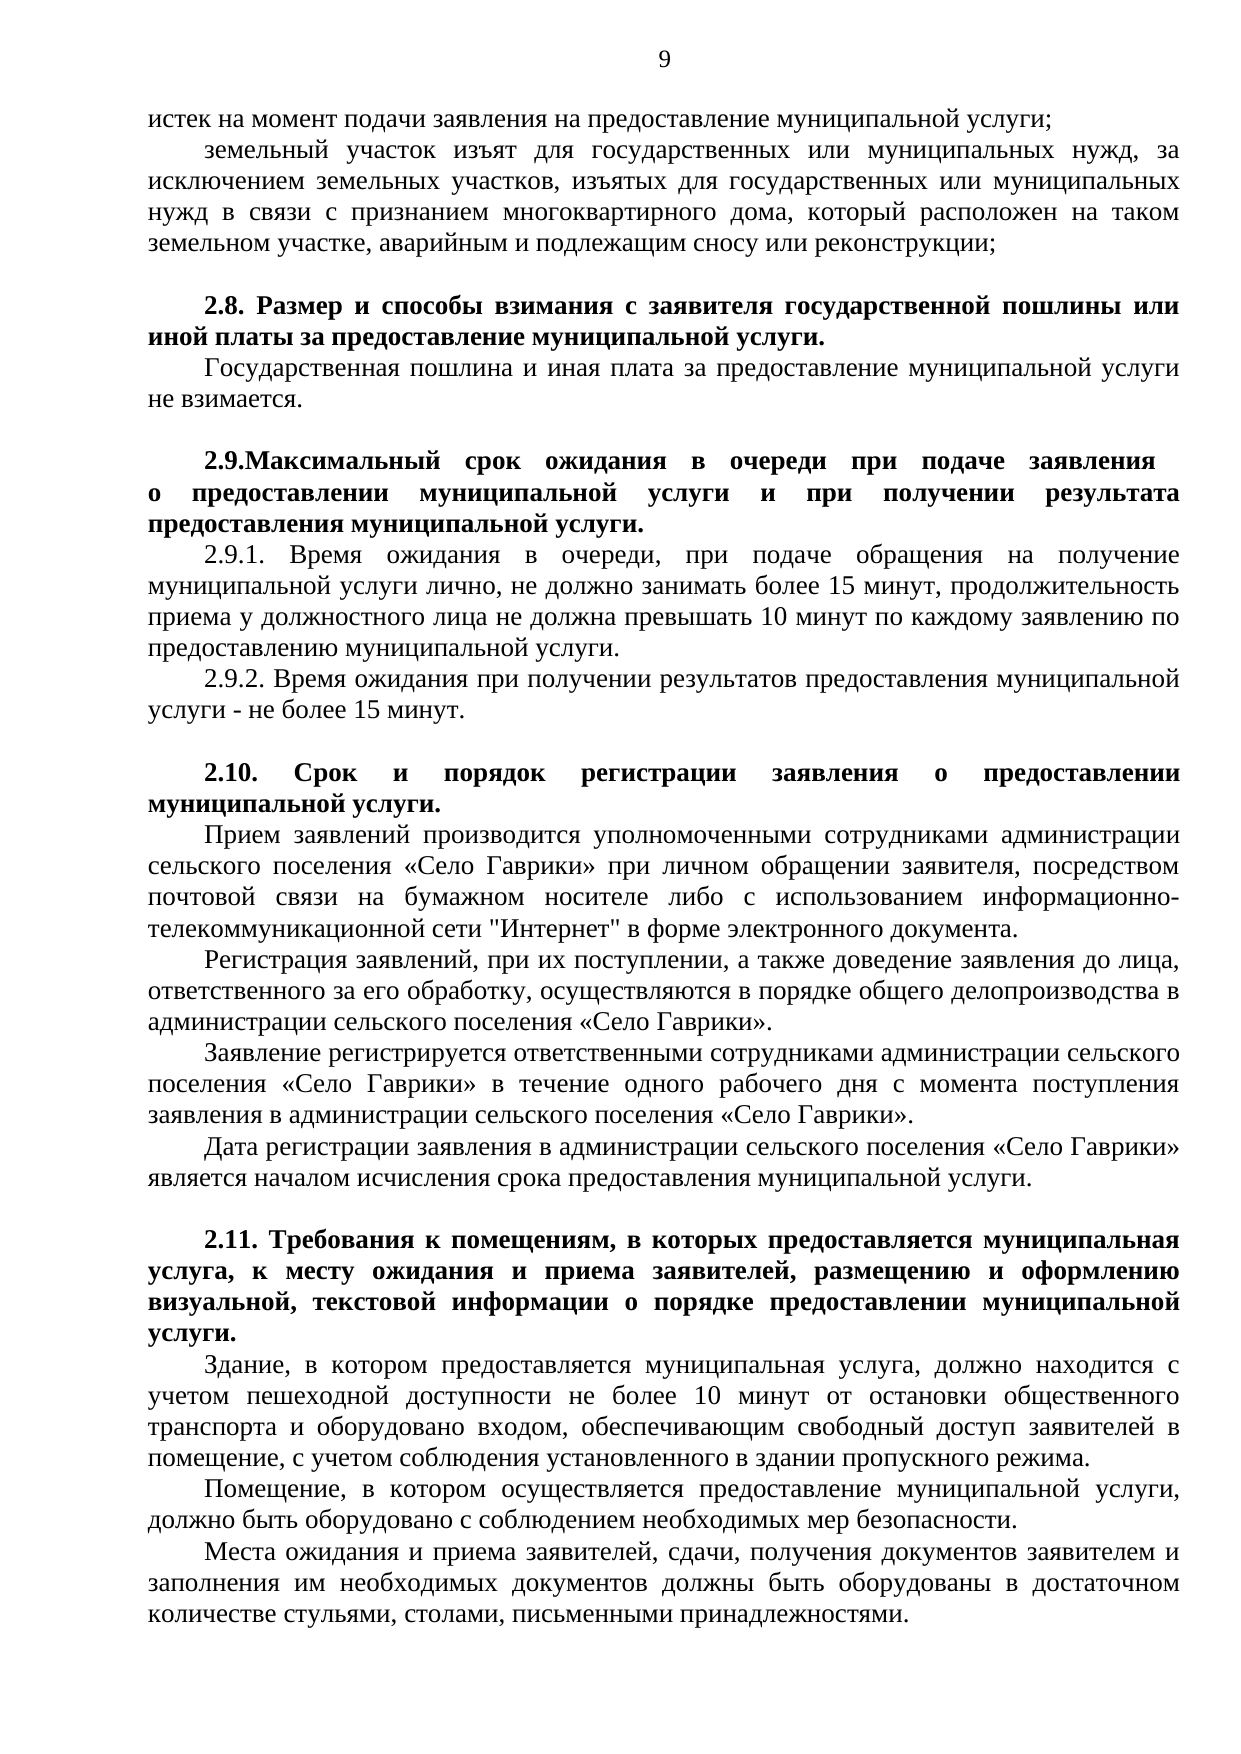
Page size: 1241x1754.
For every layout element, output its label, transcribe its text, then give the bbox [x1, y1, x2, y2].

text 2.9.2. Время ожидания при получении результатов предоставления муниципальной услуги - не более 15 минут. [148, 662, 1181, 725]
text 2.9.Максимальный срок ожидания в очереди при подаче заявления о предоставлении муниципальной услуги и при получении результата предоставления муниципальной услуги. [148, 444, 1181, 538]
text 2.9.1. Время ожидания в очереди, при подаче обращения на получение муниципальной услуги лично, не должно занимать более 15 минут, продолжительность приема у должностного лица не должна превышать 10 минут по каждому заявлению по предоставлению муниципальной услуги. [148, 538, 1181, 662]
text Места ожидания и приема заявителей, сдачи, получения документов заявителем и заполнения им необходимых документов должны быть оборудованы в достаточном количестве стульями, столами, письменными принадлежностями. [148, 1534, 1181, 1628]
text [148, 102, 1181, 133]
text 2.8. Размер и способы взимания с заявителя государственной пошлины или иной платы за предоставление муниципальной услуги. [148, 289, 1181, 351]
text Здание, в котором предоставляется муниципальная услуга, должно находится с учетом пешеходной доступности не более 10 минут от остановки общественного транспорта и оборудовано входом, обеспечивающим свободный доступ заявителей в помещение, с учетом соблюдения установленного в здании пропускного режима. [148, 1348, 1181, 1472]
text Заявление регистрируется ответственными сотрудниками администрации сельского поселения «Село Гаврики» в течение одного рабочего дня с момента поступления заявления в администрации сельского поселения «Село Гаврики». [148, 1036, 1181, 1130]
text Регистрация заявлений, при их поступлении, а также доведение заявления до лица, ответственного за его обработку, осуществляются в порядке общего делопроизводства в администрации сельского поселения «Село Гаврики». [148, 943, 1181, 1036]
text Дата регистрации заявления в администрации сельского поселения «Село Гаврики» является началом исчисления срока предоставления муниципальной услуги. [148, 1130, 1181, 1192]
text 2.11. Требования к помещениям, в которых предоставляется муниципальная услуга, к месту ожидания и приема заявителей, размещению и оформлению визуальной, текстовой информации о порядке предоставлении муниципальной услуги. [148, 1223, 1181, 1348]
text Прием заявлений производится уполномоченными сотрудниками администрации сельского поселения «Село Гаврики» при личном обращении заявителя, посредством почтовой связи на бумажном носителе либо с использованием информационно-телекоммуникационной сети "Интернет" в форме электронного документа. [148, 818, 1181, 943]
text 2.10. Срок и порядок регистрации заявления о предоставлении муниципальной услуги. [148, 756, 1181, 818]
text Государственная пошлина и иная плата за предоставление муниципальной услуги не взимается. [148, 351, 1181, 413]
text Помещение, в котором осуществляется предоставление муниципальной услуги, должно быть оборудовано с соблюдением необходимых мер безопасности. [148, 1472, 1181, 1534]
text земельный участок изъят для государственных или муниципальных нужд, за исключением земельных участков, изъятых для государственных или муниципальных нужд в связи с признанием многоквартирного дома, который расположен на таком земельном участке, аварийным и подлежащим сносу или реконструкции; [148, 133, 1181, 258]
